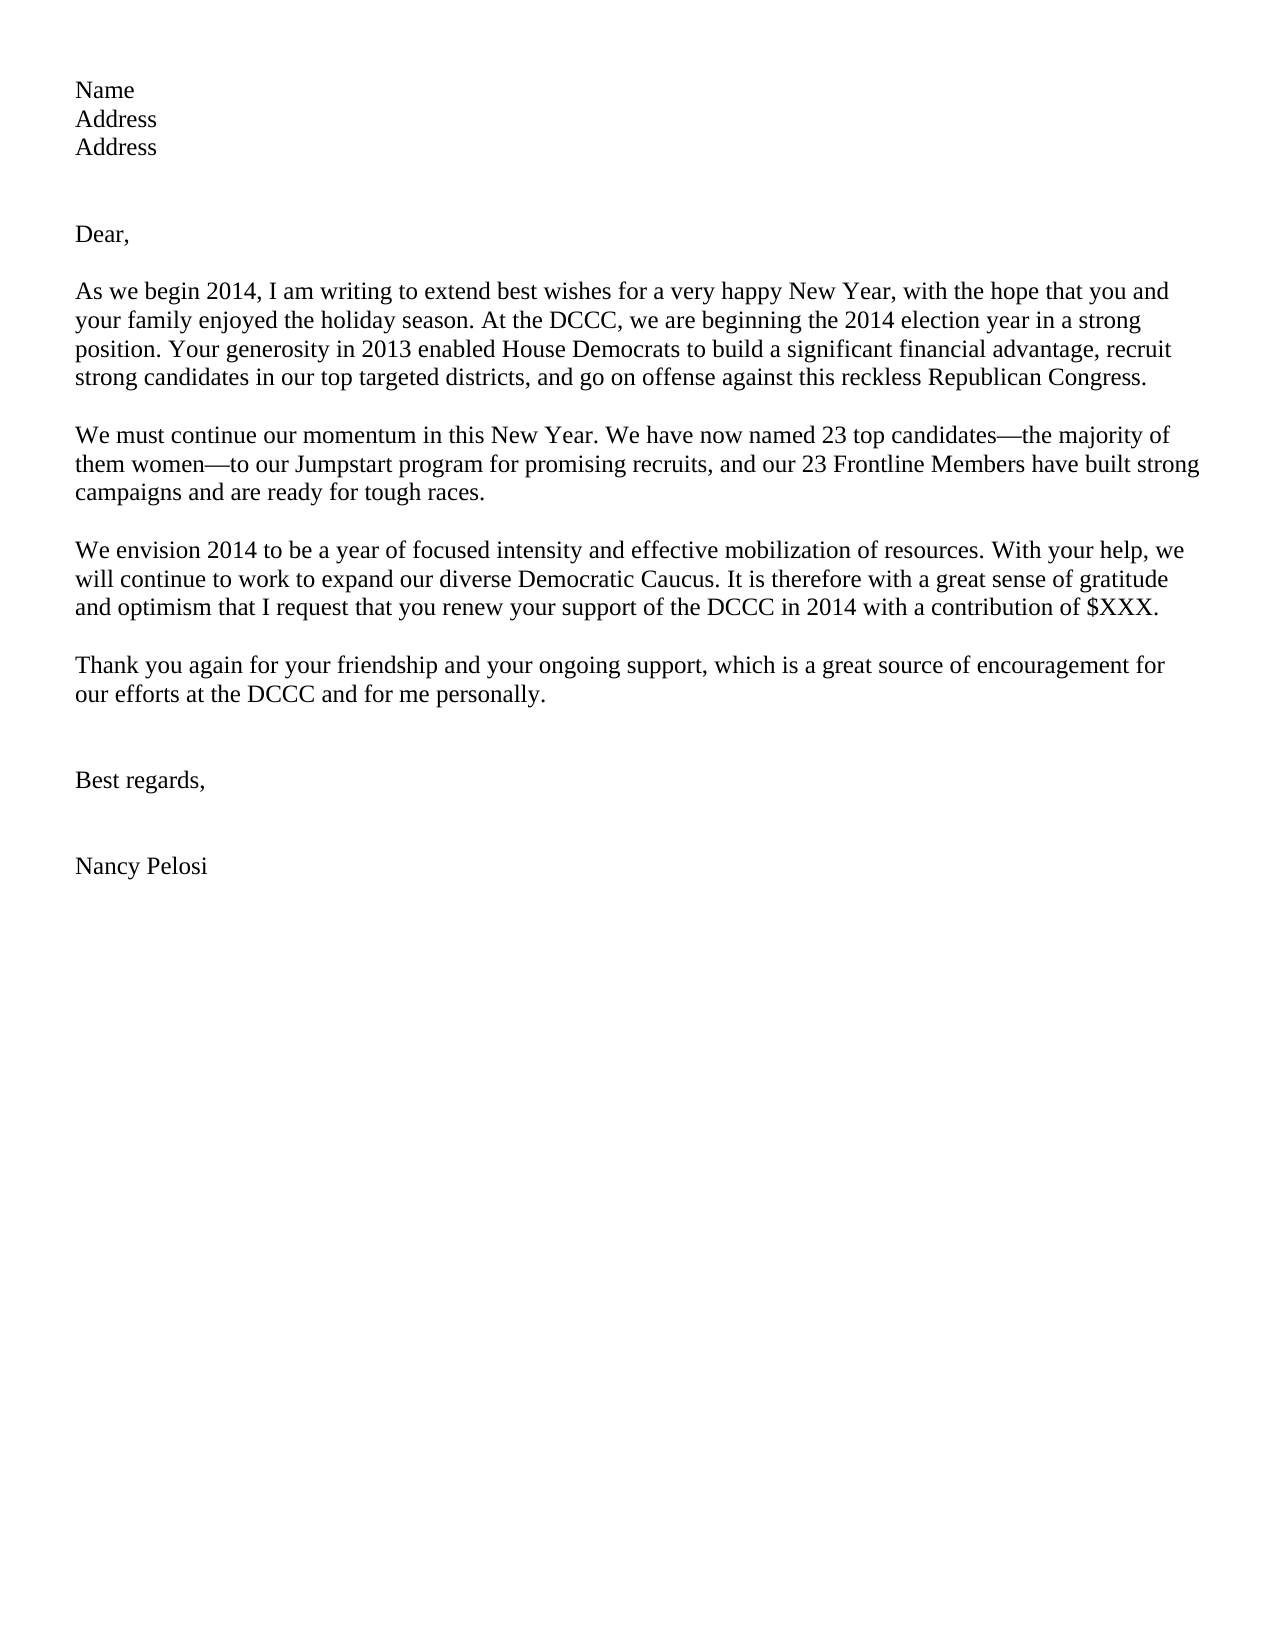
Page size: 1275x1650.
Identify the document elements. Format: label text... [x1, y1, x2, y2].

text Name [75, 75, 1200, 104]
text Address [75, 104, 1200, 132]
text Nancy Pelosi [75, 851, 1200, 880]
text Thank you again for your friendship and your ongoing support, which is a great source of encouragement for our efforts at the DCCC and for me personally. [75, 650, 1200, 707]
text We envision 2014 to be a year of focused intensity and effective mobilization of resources. With your help, we will continue to work to expand our diverse Democratic Caucus. It is therefore with a great sense of gratitude and optimism that I request that you renew your support of the DCCC in 2014 with a contribution of $XXX. [75, 535, 1200, 621]
text Address [75, 132, 1200, 161]
text Best regards, [75, 765, 1200, 794]
text As we begin 2014, I am writing to extend best wishes for a very happy New Year, with the hope that you and your family enjoyed the holiday season. At the DCCC, we are beginning the 2014 election year in a strong position. Your generosity in 2013 enabled House Democrats to build a significant financial advantage, recruit strong candidates in our top targeted districts, and go on offense against this reckless Republican Congress. [75, 276, 1200, 391]
text Dear, [75, 219, 1200, 247]
text We must continue our momentum in this New Year. We have now named 23 top candidates—the majority of them women—to our Jumpstart program for promising recruits, and our 23 Frontline Members have built strong campaigns and are ready for tough races. [75, 420, 1200, 506]
